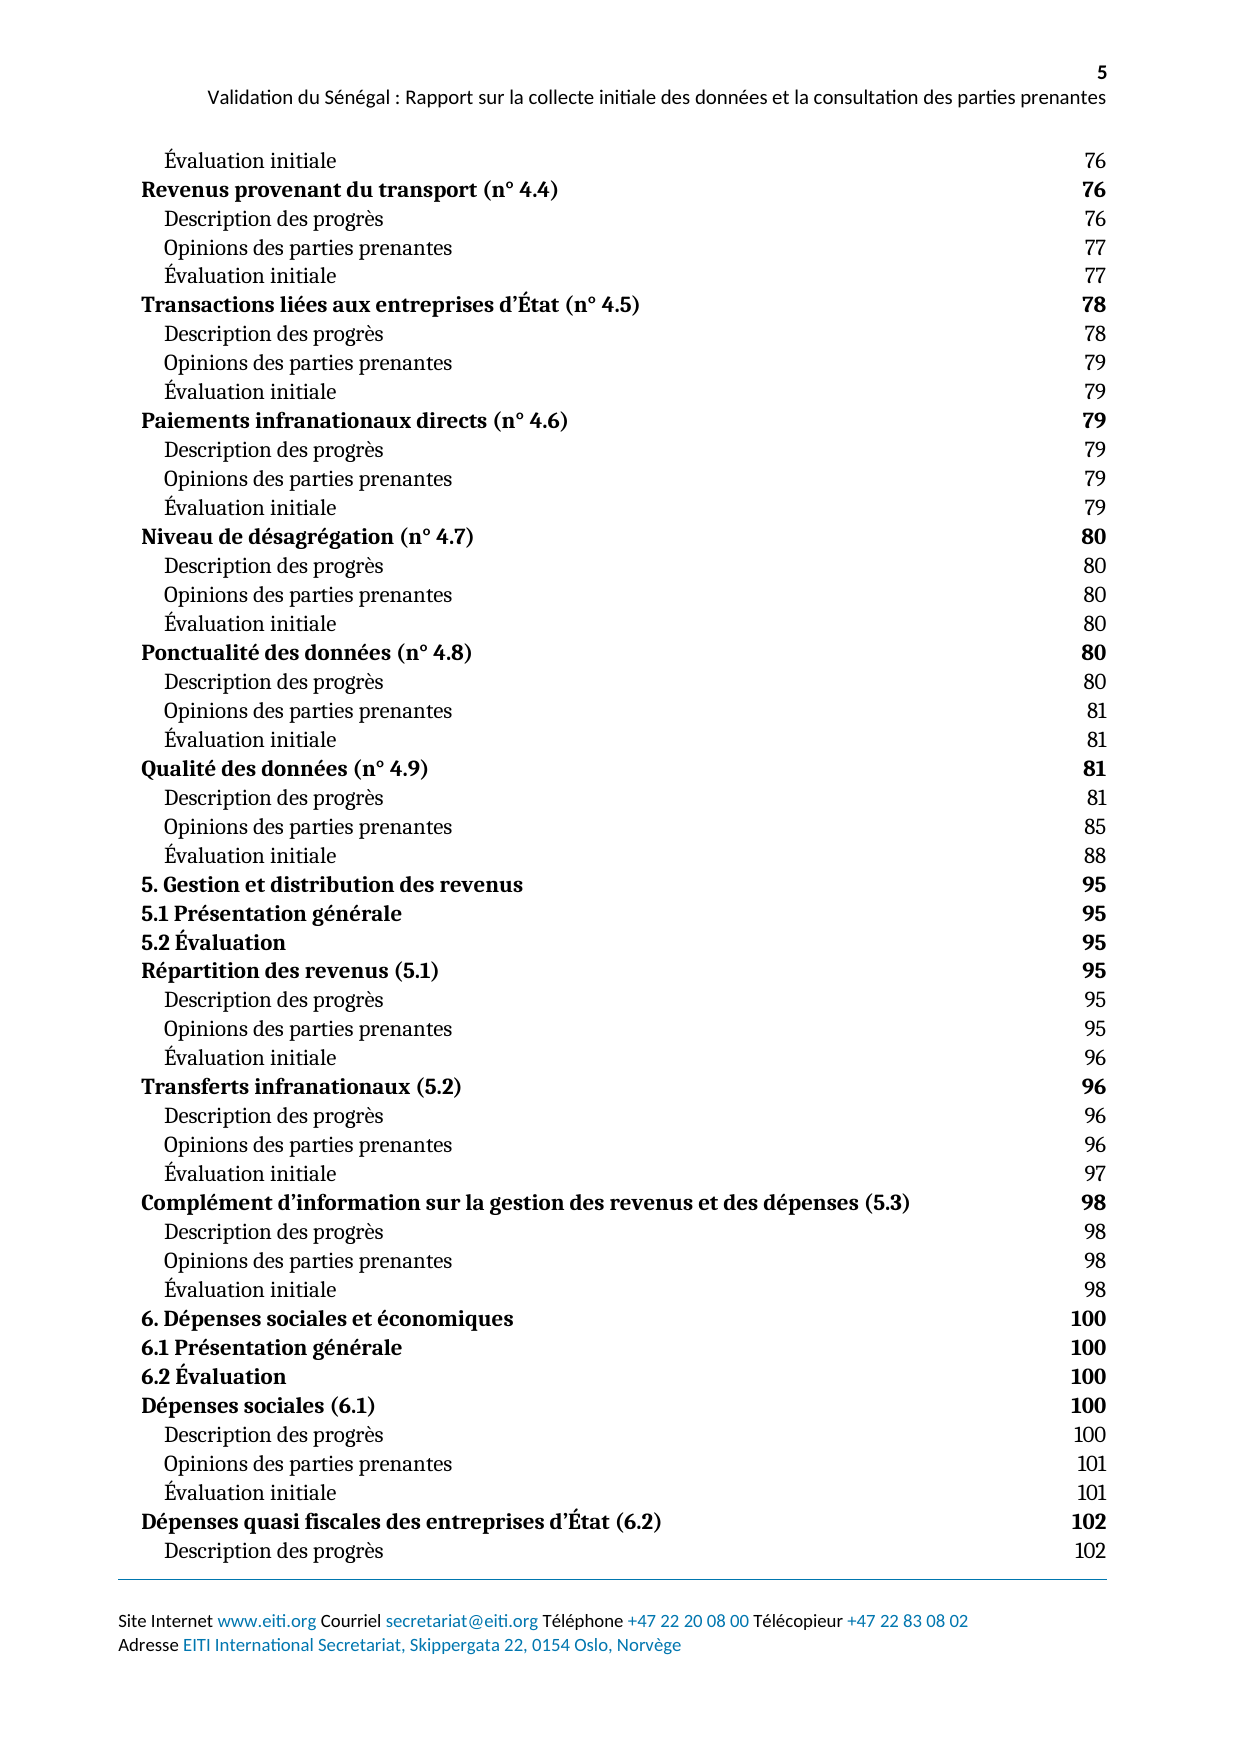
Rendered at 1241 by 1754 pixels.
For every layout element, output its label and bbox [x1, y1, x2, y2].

picture [847, 1617, 862, 1625]
